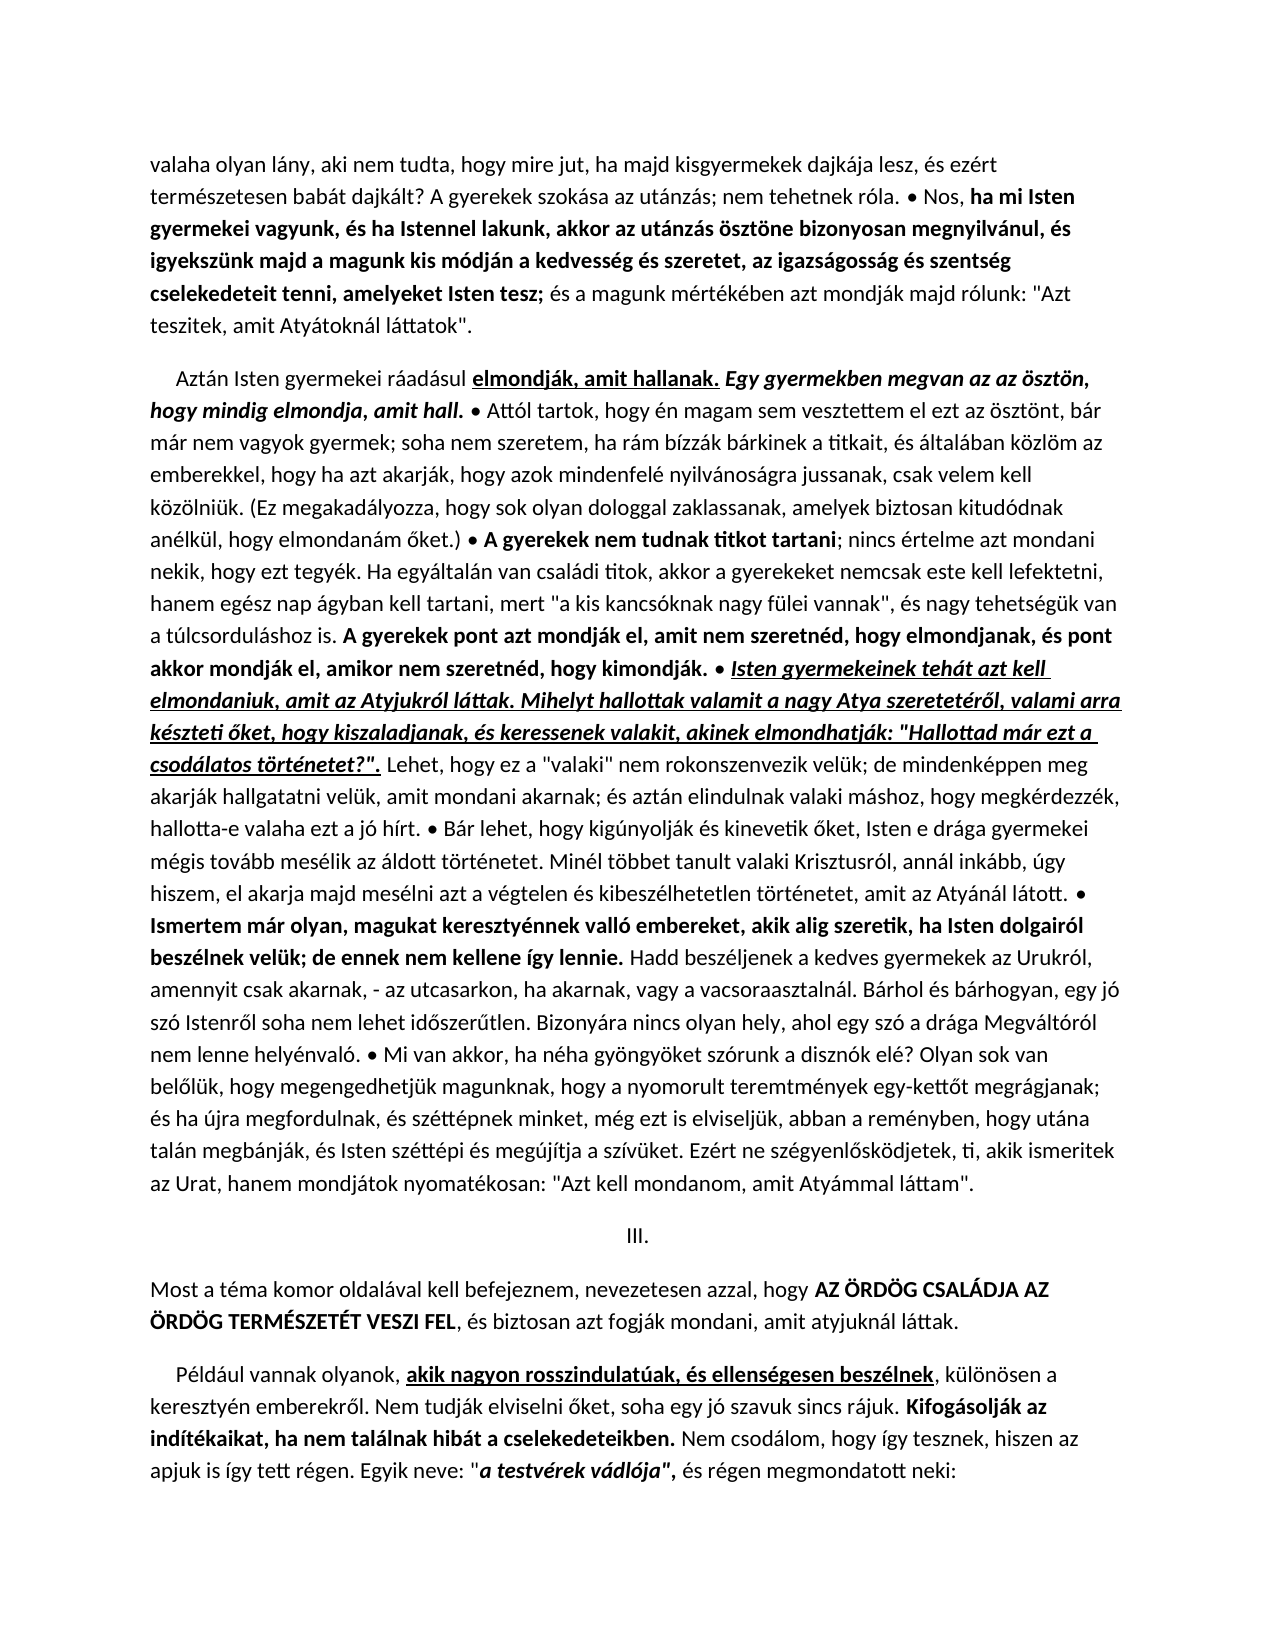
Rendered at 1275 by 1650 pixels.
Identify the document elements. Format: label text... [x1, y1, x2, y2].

text Aztán Isten gyermekei ráadásul elmondják, amit hallanak. Egy gyermekben megvan az az ösztön, hogy mindig elmondja, amit hall. • Attól tartok, hogy én magam sem vesztettem el ezt az ösztönt, bár már nem vagyok gyermek; soha nem szeretem, ha rám bízzák bárkinek a titkait, és általában közlöm az emberekkel, hogy ha azt akarják, hogy azok mindenfelé nyilvánoságra jussanak, csak velem kell közölniük. (Ez megakadályozza, hogy sok olyan dologgal zaklassanak, amelyek biztosan kitudódnak anélkül, hogy elmondanám őket.) • A gyerekek nem tudnak titkot tartani; nincs értelme azt mondani nekik, hogy ezt tegyék. Ha egyáltalán van családi titok, akkor a gyerekeket nemcsak este kell lefektetni, hanem egész nap ágyban kell tartani, mert "a kis kancsóknak nagy fülei vannak", és nagy tehetségük van a túlcsorduláshoz is. A gyerekek pont azt mondják el, amit nem szeretnéd, hogy elmondjanak, és pont akkor mondják el, amikor nem szeretnéd, hogy kimondják. • Isten gyermekeinek tehát azt kell elmondaniuk, amit az Atyjukról láttak. Mihelyt hallottak valamit a nagy Atya szeretetéről, valami arra készteti őket, hogy kiszaladjanak, és keressenek valakit, akinek elmondhatják: "Hallottad már ezt a csodálatos történetet?". Lehet, hogy ez a "valaki" nem rokonszenvezik velük; de mindenképpen meg akarják hallgatatni velük, amit mondani akarnak; és aztán elindulnak valaki máshoz, hogy megkérdezzék, hallotta-e valaha ezt a jó hírt. • Bár lehet, hogy kigúnyolják és kinevetik őket, Isten e drága gyermekei mégis tovább mesélik az áldott történetet. Minél többet tanult valaki Krisztusról, annál inkább, úgy hiszem, el akarja majd mesélni azt a végtelen és kibeszélhetetlen történetet, amit az Atyánál látott. • Ismertem már olyan, magukat keresztyénnek valló embereket, akik alig szeretik, ha Isten dolgairól beszélnek velük; de ennek nem kellene így lennie. Hadd beszéljenek a kedves gyermekek az Urukról, amennyit csak akarnak, - az utcasarkon, ha akarnak, vagy a vacsoraasztalnál. Bárhol és bárhogyan, egy jó szó Istenről soha nem lehet időszerűtlen. Bizonyára nincs olyan hely, ahol egy szó a drága Megváltóról nem lenne helyénvaló. • Mi van akkor, ha néha gyöngyöket szórunk a disznók elé? Olyan sok van belőlük, hogy megengedhetjük magunknak, hogy a nyomorult teremtmények egy-kettőt megrágjanak; és ha újra megfordulnak, és széttépnek minket, még ezt is elviseljük, abban a reményben, hogy utána talán megbánják, és Isten széttépi és megújítja a szívüket. Ezért ne szégyenlősködjetek, ti, akik ismeritek az Urat, hanem mondjátok nyomatékosan: "Azt kell mondanom, amit Atyámmal láttam". [150, 364, 1125, 1197]
text III. [150, 1222, 1125, 1250]
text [150, 1360, 1125, 1484]
text Most a téma komor oldalával kell befejeznem, nevezetesen azzal, hogy AZ ÖRDÖG CSALÁDJA AZ ÖRDÖG TERMÉSZETÉT VESZI FEL, és biztosan azt fogják mondani, amit atyjuknál láttak. [150, 1275, 1125, 1335]
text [150, 150, 1125, 339]
